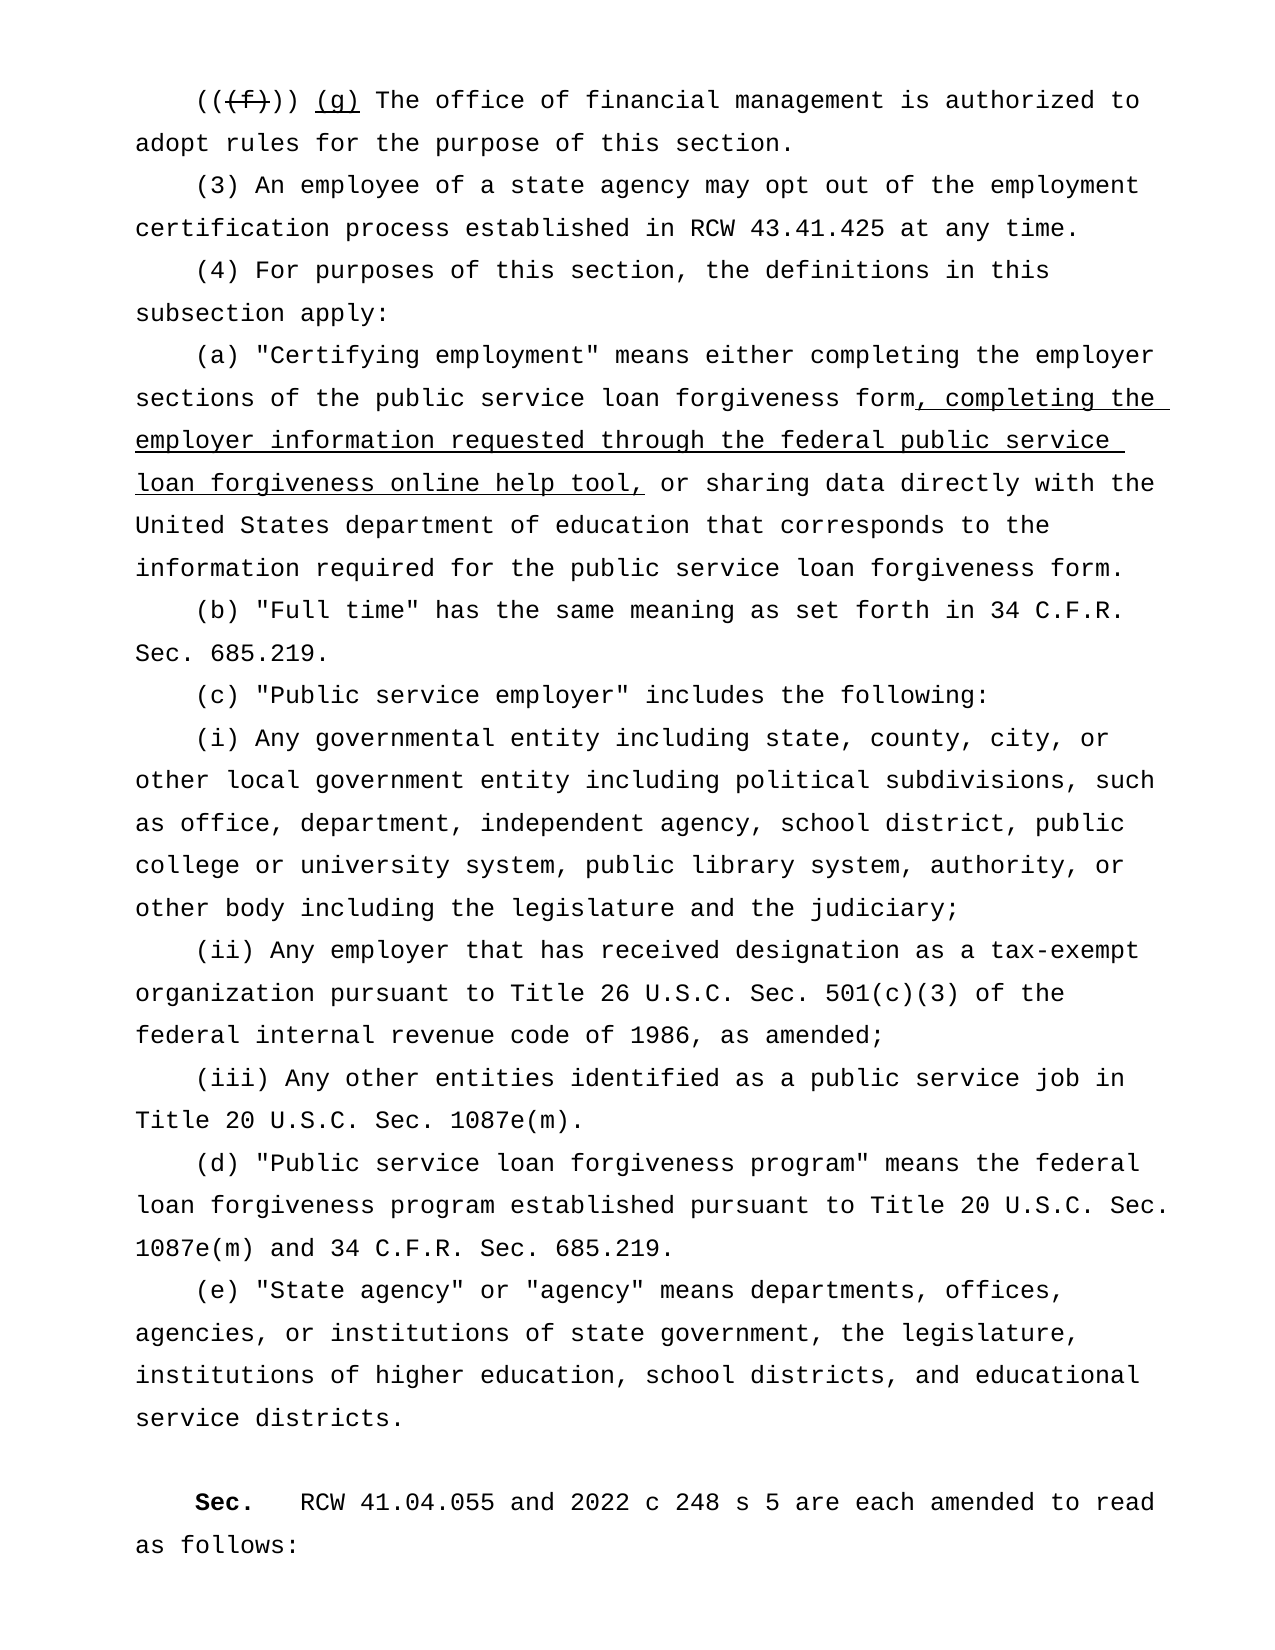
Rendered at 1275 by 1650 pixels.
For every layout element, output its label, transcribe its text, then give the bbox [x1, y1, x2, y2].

text Sec. RCW 41.04.055 and 2022 c 248 s 5 are each amended to read as follows: [135, 1477, 1170, 1562]
text (i) Any governmental entity including state, county, city, or other local government entity including political subdivisions, such as office, department, independent agency, school district, public college or university system, public library system, authority, or other body including the legislature and the judiciary; [135, 712, 1170, 925]
text (e) "State agency" or "agency" means departments, offices, agencies, or institutions of state government, the legislature, institutions of higher education, school districts, and educational service districts. [135, 1265, 1170, 1435]
text (a) "Certifying employment" means either completing the employer sections of the public service loan forgiveness form, completing the employer information requested through the federal public service loan forgiveness online help tool, or sharing data directly with the United States department of education that corresponds to the information required for the public service loan forgiveness form. [135, 330, 1170, 585]
text (4) For purposes of this section, the definitions in this subsection apply: [135, 245, 1170, 330]
text (3) An employee of a state agency may opt out of the employment certification process established in RCW 43.41.425 at any time. [135, 160, 1170, 245]
text (c) "Public service employer" includes the following: [135, 670, 1170, 712]
text (ii) Any employer that has received designation as a tax-exempt organization pursuant to Title 26 U.S.C. Sec. 501(c)(3) of the federal internal revenue code of 1986, as amended; [135, 925, 1170, 1052]
text (iii) Any other entities identified as a public service job in Title 20 U.S.C. Sec. 1087e(m). [135, 1052, 1170, 1137]
text (b) "Full time" has the same meaning as set forth in 34 C.F.R. Sec. 685.219. [135, 585, 1170, 670]
text (((f))) (g) The office of financial management is authorized to adopt rules for the purpose of this section. [135, 75, 1170, 160]
text (d) "Public service loan forgiveness program" means the federal loan forgiveness program established pursuant to Title 20 U.S.C. Sec. 1087e(m) and 34 C.F.R. Sec. 685.219. [135, 1137, 1170, 1265]
